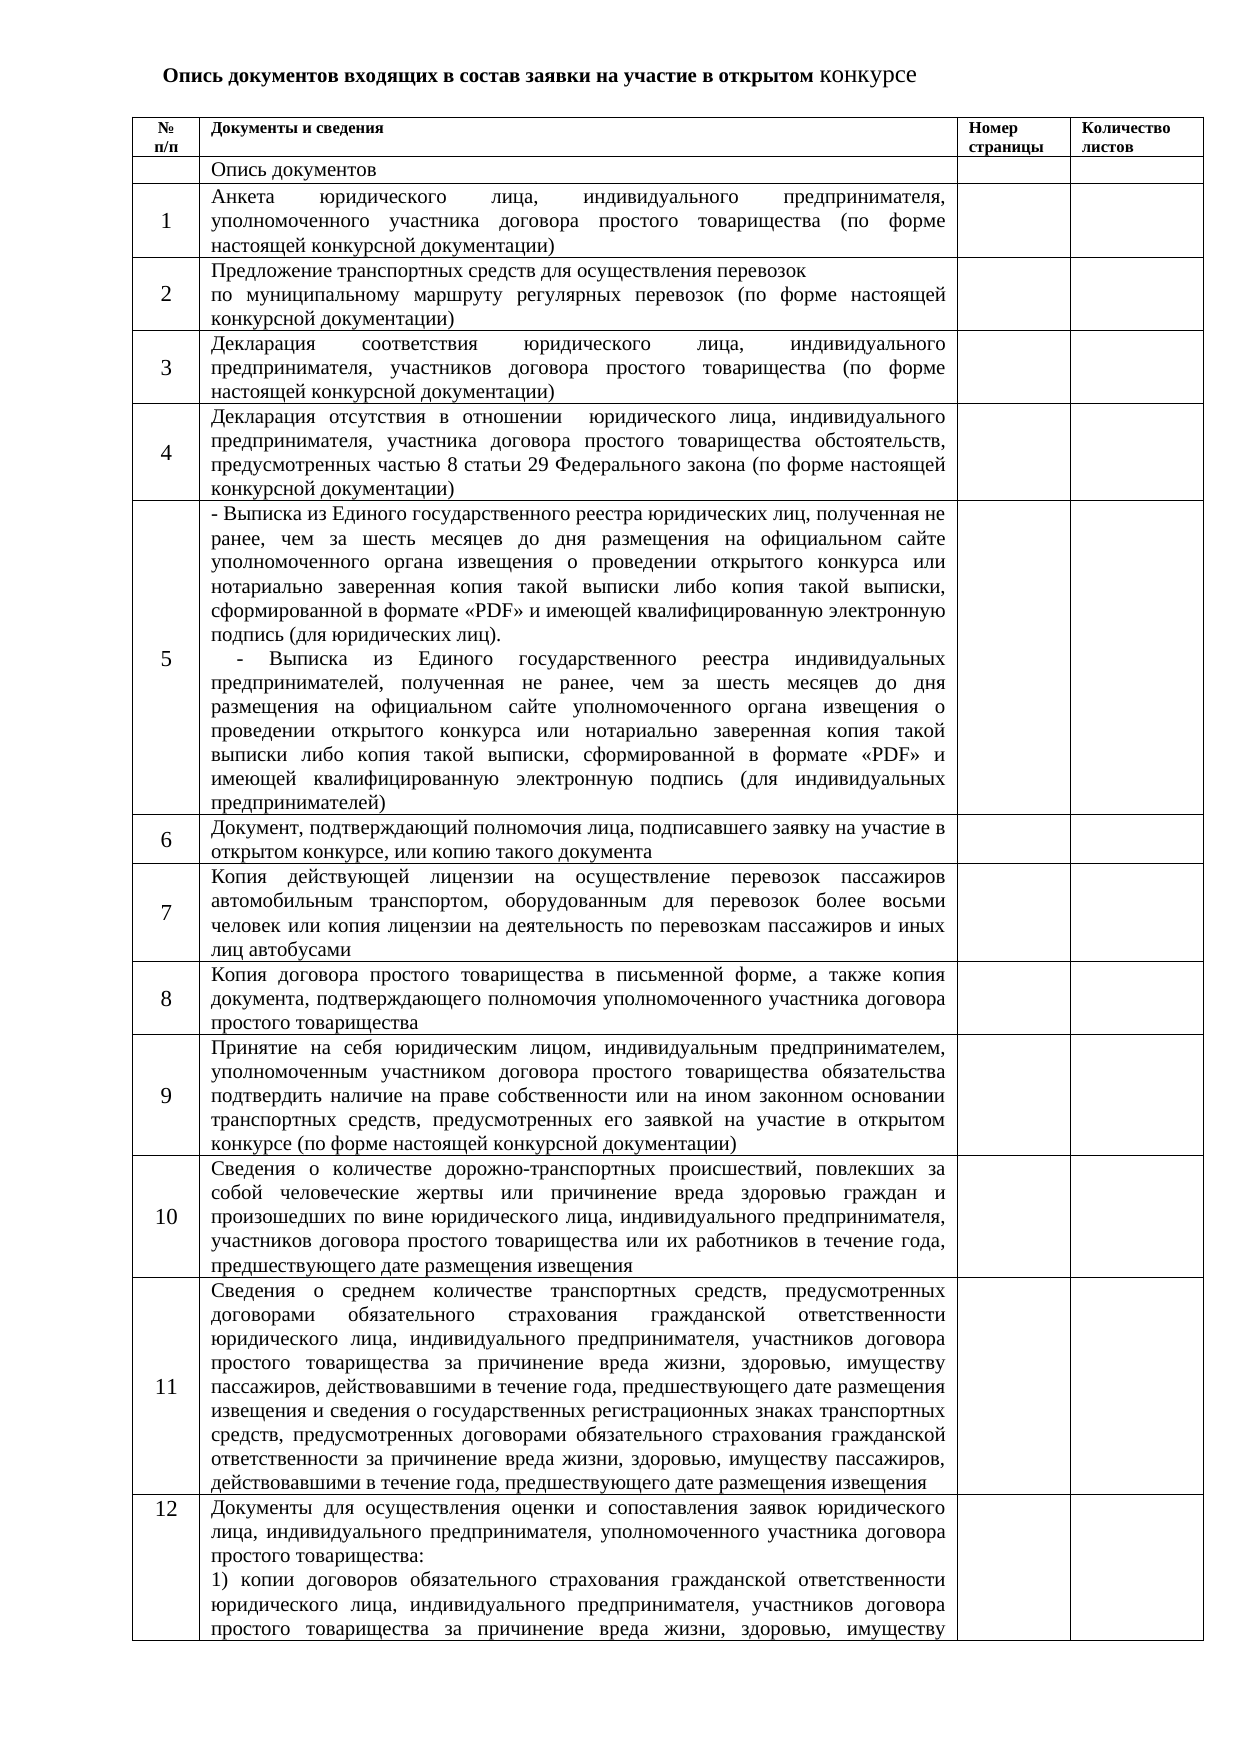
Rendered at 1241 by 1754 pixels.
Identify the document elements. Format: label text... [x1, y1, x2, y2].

table_cell Принятие на себя юридическим лицом, индивидуальным предпринимателем, уполномоченным участником договора простого товарищества обязательства подтвердить наличие на праве собственности или на ином законном основании транспортных средств, предусмотренных его заявкой на участие в открытом конкурсе (по форме настоящей конкурсной документации) [200, 1035, 957, 1155]
table_cell [133, 157, 199, 183]
table_cell Декларация отсутствия в отношении юридического лица, индивидуального предпринимателя, участника договора простого товарищества обстоятельств, предусмотренных частью 8 статьи 29 Федерального закона (по форме настоящей конкурсной документации) [200, 404, 957, 500]
table_cell 5 [133, 501, 199, 814]
table_cell [958, 1278, 1070, 1494]
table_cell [200, 1495, 957, 1639]
table_cell - Выписка из Единого государственного реестра юридических лиц, полученная не ранее, чем за шесть месяцев до дня размещения на официальном сайте уполномоченного органа извещения о проведении открытого конкурса или нотариально заверенная копия такой выписки либо копия такой выписки, сформированной в формате «PDF» и имеющей квалифицированную электронную подпись (для юридических лиц). - Выписка из Единого государственного реестра индивидуальных предпринимателей, полученная не ранее, чем за шесть месяцев до дня размещения на официальном сайте уполномоченного органа извещения о проведении открытого конкурса или нотариально заверенная копия такой выписки либо копия такой выписки, сформированной в формате «PDF» и имеющей квалифицированную электронную подпись (для индивидуальных предпринимателей) [200, 501, 957, 814]
table_cell 9 [133, 1035, 199, 1155]
table_cell [1071, 1495, 1203, 1639]
table_cell [1071, 501, 1203, 814]
table_cell [1071, 258, 1203, 330]
table_cell 1 [133, 184, 199, 257]
table_cell Документ, подтверждающий полномочия лица, подписавшего заявку на участие в открытом конкурсе, или копию такого документа [200, 815, 957, 863]
table_cell 2 [133, 258, 199, 330]
table_cell 10 [133, 1156, 199, 1277]
table_cell [1071, 815, 1203, 863]
table_cell [1071, 157, 1203, 183]
table_cell [1071, 1156, 1203, 1277]
table_cell [1071, 331, 1203, 403]
table_cell [958, 501, 1070, 814]
table_cell [958, 331, 1070, 403]
table_cell 4 [133, 404, 199, 500]
table_cell [1071, 962, 1203, 1034]
table_cell 11 [133, 1278, 199, 1494]
table_cell Копия договора простого товарищества в письменной форме, а также копия документа, подтверждающего полномочия уполномоченного участника договора простого товарищества [200, 962, 957, 1034]
table_cell Копия действующей лицензии на осуществление перевозок пассажиров автомобильным транспортом, оборудованным для перевозок более восьми человек или копия лицензии на деятельность по перевозкам пассажиров и иных лиц автобусами [200, 864, 957, 961]
table_cell Опись документов [200, 157, 957, 183]
table_cell [1071, 1278, 1203, 1494]
table_cell [1071, 1035, 1203, 1155]
table_cell 6 [133, 815, 199, 863]
table_cell Сведения о среднем количестве транспортных средств, предусмотренных договорами обязательного страхования гражданской ответственности юридического лица, индивидуального предпринимателя, участников договора простого товарищества за причинение вреда жизни, здоровью, имуществу пассажиров, действовавшими в течение года, предшествующего дате размещения извещения и сведения о государственных регистрационных знаках транспортных средств, предусмотренных договорами обязательного страхования гражданской ответственности за причинение вреда жизни, здоровью, имуществу пассажиров, действовавшими в течение года, предшествующего дате размещения извещения [200, 1278, 957, 1494]
table_cell [958, 404, 1070, 500]
table_cell [1071, 864, 1203, 961]
table_header Количество листов [1071, 118, 1203, 156]
table_cell [958, 815, 1070, 863]
table_cell Предложение транспортных средств для осуществления перевозок по муниципальному маршруту регулярных перевозок (по форме настоящей конкурсной документации) [200, 258, 957, 330]
table_cell [958, 864, 1070, 961]
table_cell 7 [133, 864, 199, 961]
table_cell [1071, 184, 1203, 257]
text Опись документов входящих в состав заявки на участие в открытом конкурсе [89, 59, 1181, 88]
table_cell [958, 184, 1070, 257]
table_header № п/п [133, 118, 199, 156]
table_cell Сведения о количестве дорожно-транспортных происшествий, повлекших за собой человеческие жертвы или причинение вреда здоровью граждан и произошедших по вине юридического лица, индивидуального предпринимателя, участников договора простого товарищества или их работников в течение года, предшествующего дате размещения извещения [200, 1156, 957, 1277]
table_cell [1071, 404, 1203, 500]
table_header Номер страницы [958, 118, 1070, 156]
table_cell 12 [133, 1495, 199, 1639]
table_cell Анкета юридического лица, индивидуального предпринимателя, уполномоченного участника договора простого товарищества (по форме настоящей конкурсной документации) [200, 184, 957, 257]
table_cell [958, 1495, 1070, 1639]
table_cell [958, 258, 1070, 330]
table_header Документы и сведения [200, 118, 957, 156]
table_cell [958, 1156, 1070, 1277]
table_cell 8 [133, 962, 199, 1034]
table_cell [958, 157, 1070, 183]
table_cell [958, 962, 1070, 1034]
table_cell Декларация соответствия юридического лица, индивидуального предпринимателя, участников договора простого товарищества (по форме настоящей конкурсной документации) [200, 331, 957, 403]
table_cell 3 [133, 331, 199, 403]
table_cell [958, 1035, 1070, 1155]
